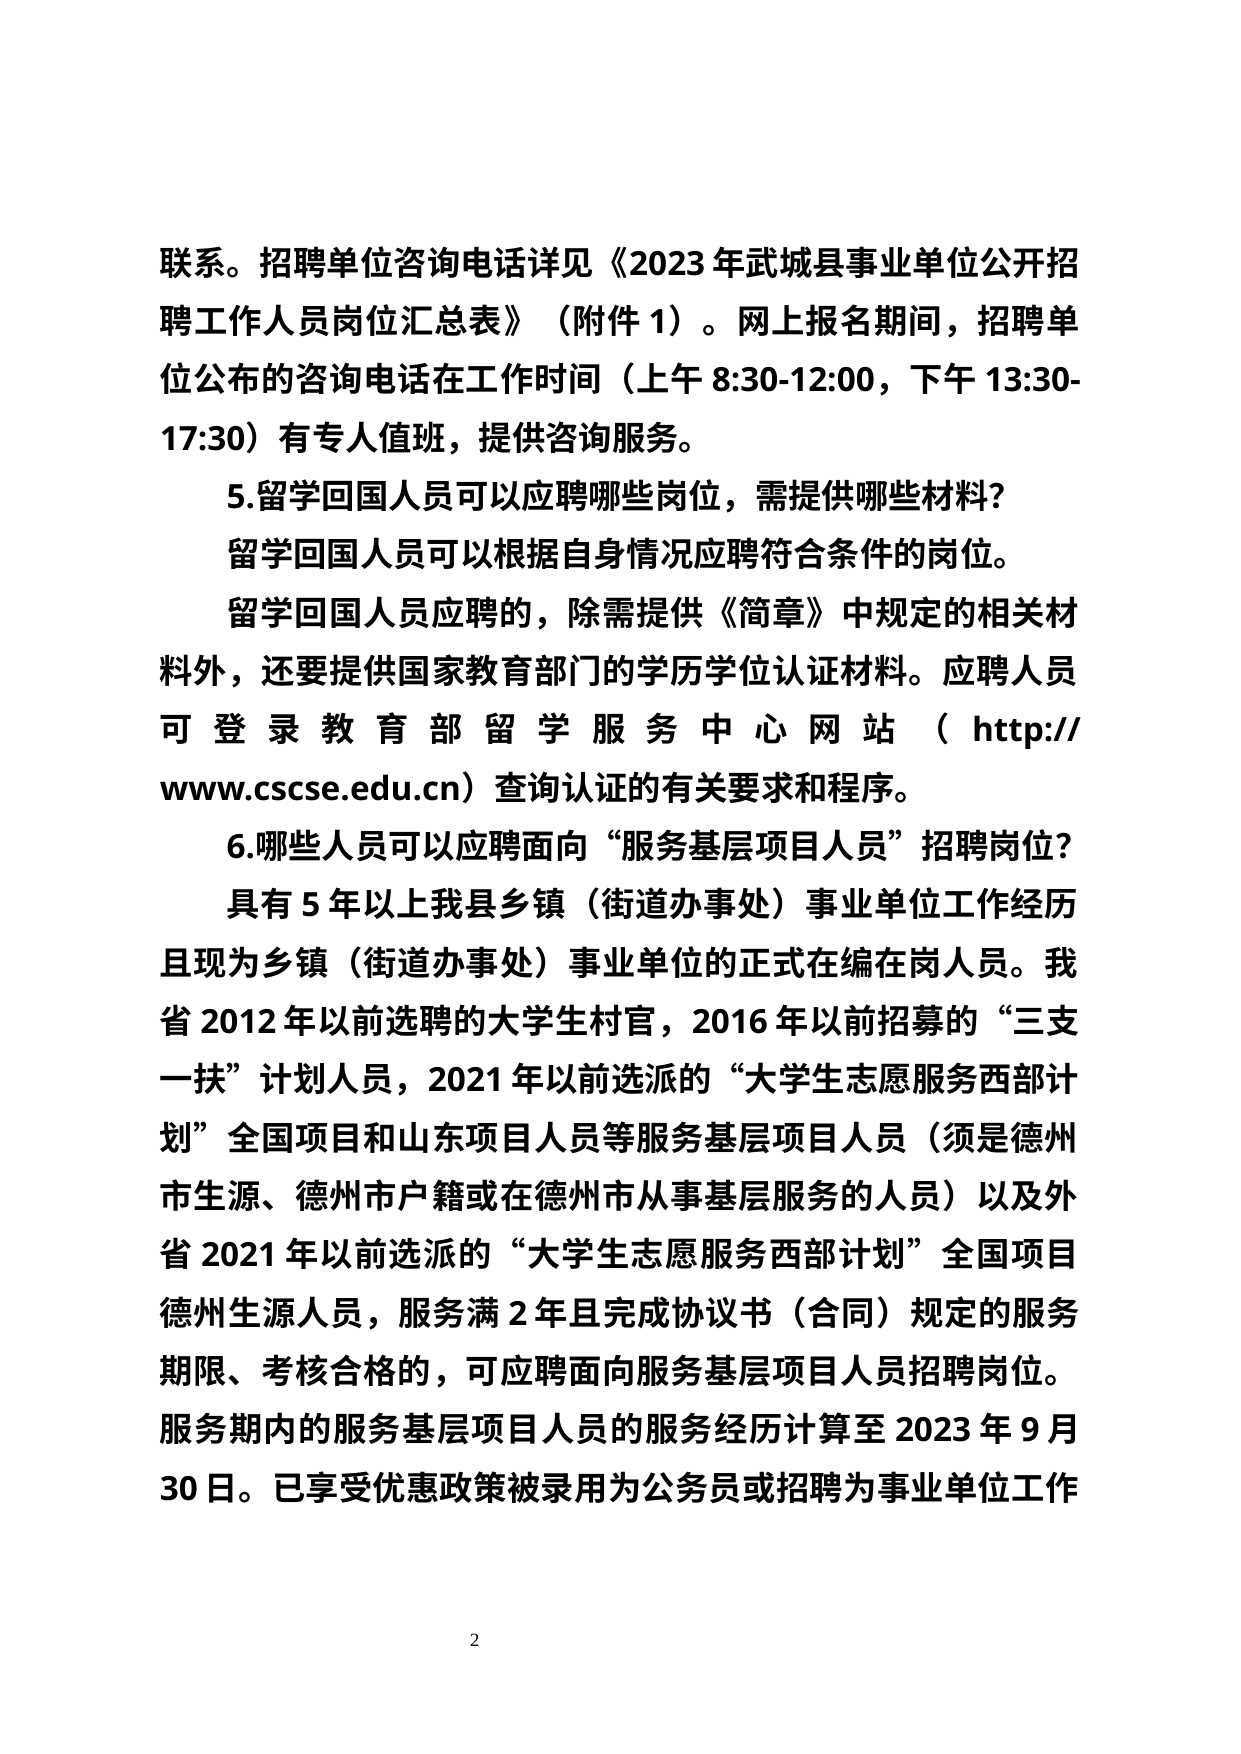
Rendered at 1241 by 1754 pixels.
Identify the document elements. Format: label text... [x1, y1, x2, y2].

list 5.留学回国人员可以应聘哪些岗位，需提供哪些材料？ [159, 462, 1081, 520]
list 6.哪些人员可以应聘面向“服务基层项目人员”招聘岗位？ [159, 812, 1081, 870]
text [159, 228, 1081, 462]
text 留学回国人员应聘的，除需提供《简章》中规定的相关材料外，还要提供国家教育部门的学历学位认证材料。应聘人员可登录教育部留学服务中心网站（http://www.cscse.edu.cn）查询认证的有关要求和程序。 [159, 578, 1081, 812]
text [159, 870, 1081, 1512]
text 留学回国人员可以根据自身情况应聘符合条件的岗位。 [159, 520, 1081, 578]
